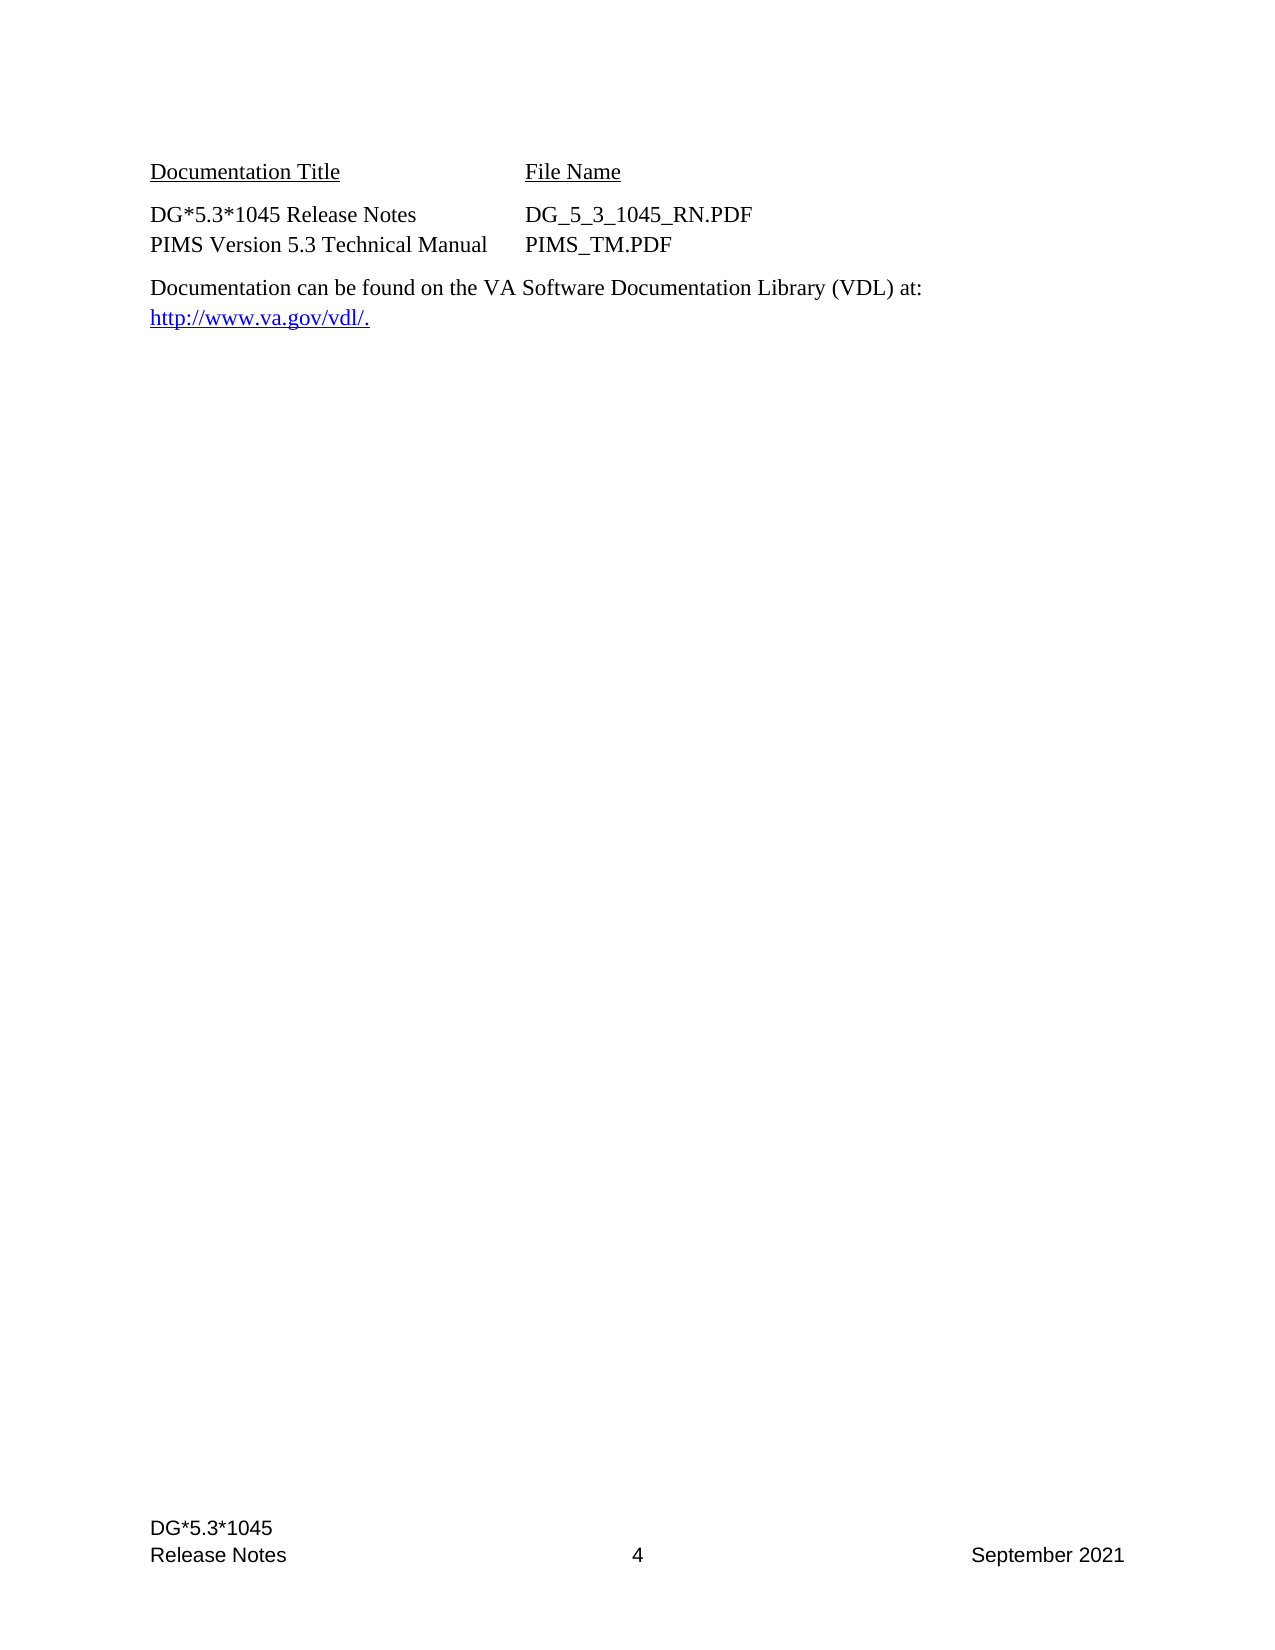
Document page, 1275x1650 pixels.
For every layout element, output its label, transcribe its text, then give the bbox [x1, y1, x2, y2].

text Documentation Title File Name [150, 158, 1125, 184]
text DG*5.3*1045 Release Notes DG_5_3_1045_RN.PDF PIMS Version 5.3 Technical Manual PIMS_TM.PDF [150, 201, 1125, 257]
text Documentation can be found on the VA Software Documentation Library (VDL) at: http://www.va.gov/vdl/. [150, 274, 1125, 330]
